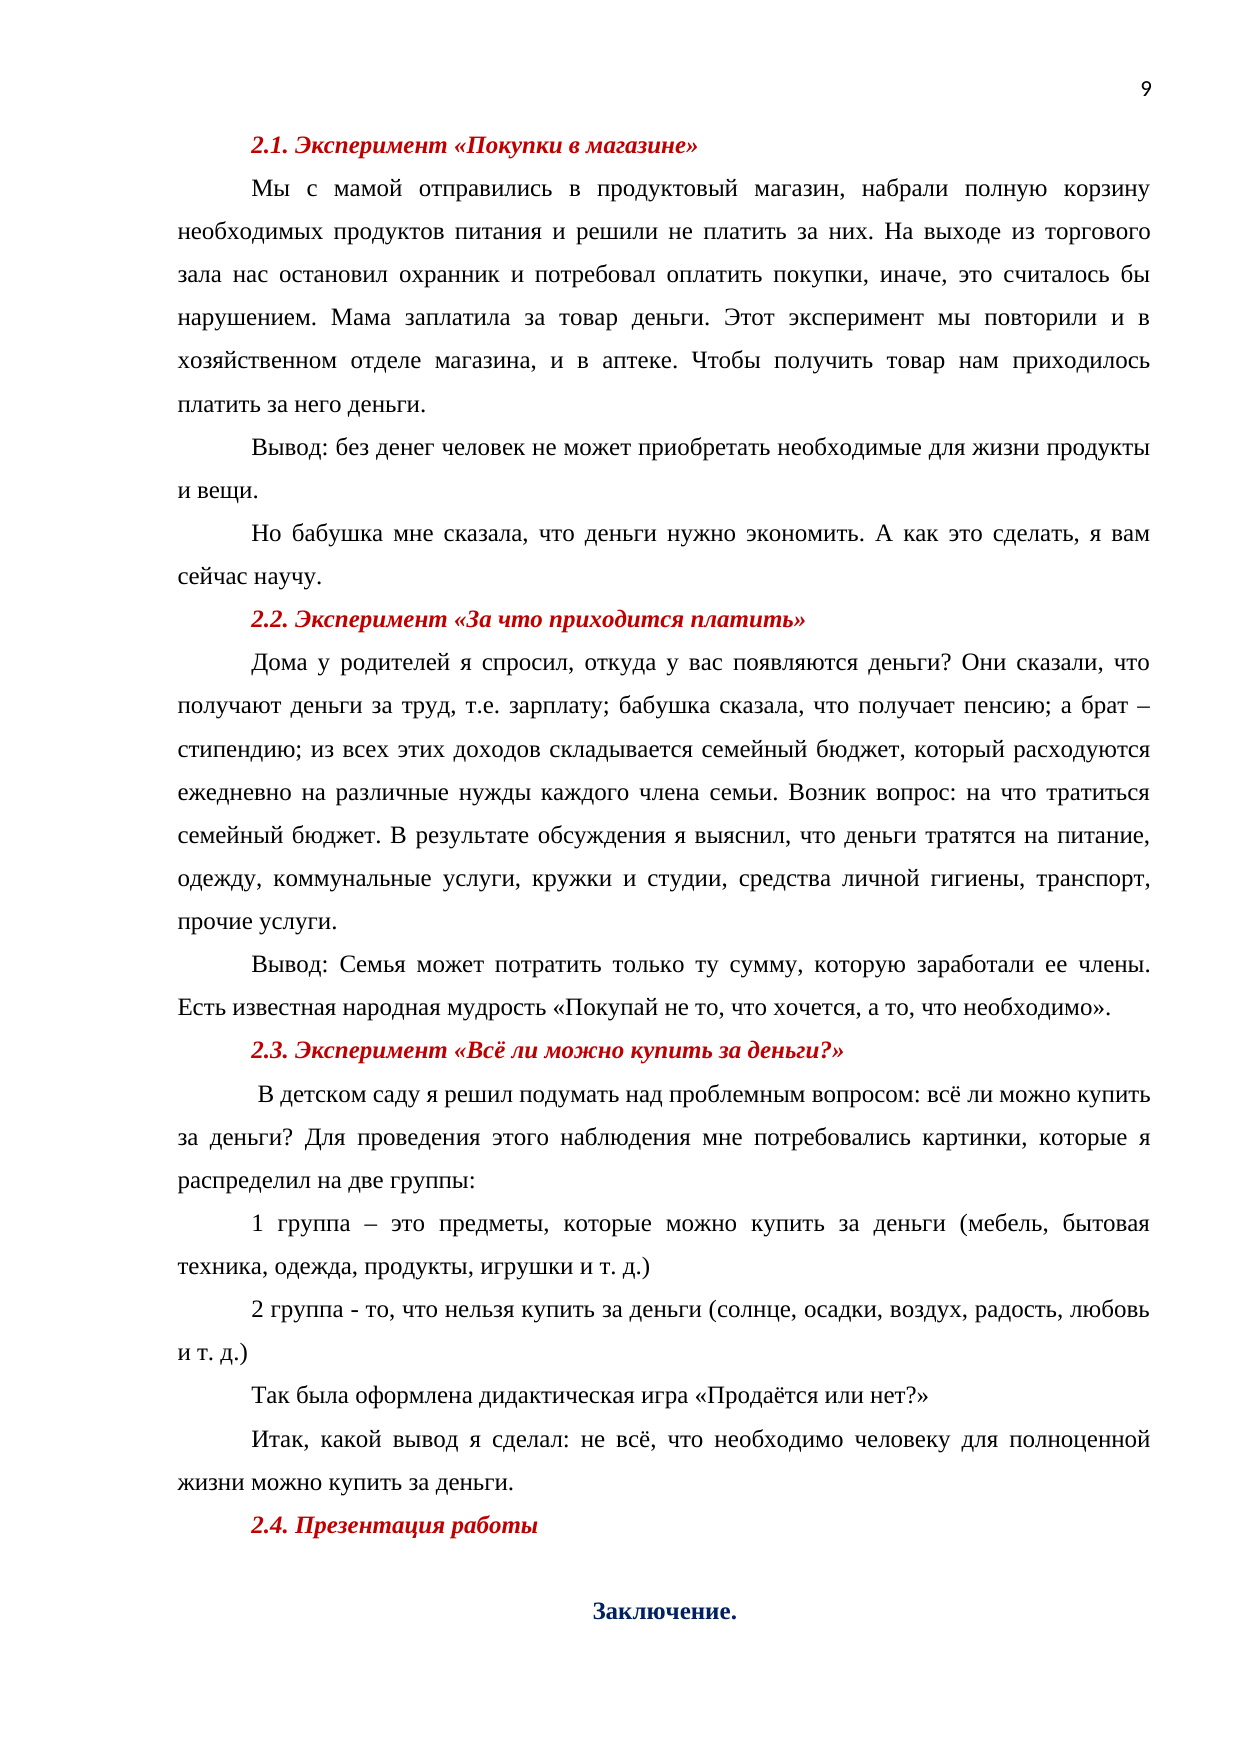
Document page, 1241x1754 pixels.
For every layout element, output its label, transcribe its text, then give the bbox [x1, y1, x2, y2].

text Вывод: без денег человек не может приобретать необходимые для жизни продукты и вещи. [177, 432, 1152, 504]
text 2.4. Презентация работы [177, 1510, 1152, 1539]
text Но бабушка мне сказала, что деньги нужно экономить. А как это сделать, я вам сейчас научу. [177, 518, 1152, 590]
text Мы с мамой отправились в продуктовый магазин, набрали полную корзину необходимых продуктов питания и решили не платить за них. На выходе из торгового зала нас остановил охранник и потребовал оплатить покупки, иначе, это считалось бы нарушением. Мама заплатила за товар деньги. Этот эксперимент мы повторили и в хозяйственном отделе магазина, и в аптеке. Чтобы получить товар нам приходилось платить за него деньги. [177, 173, 1152, 417]
text Вывод: Семья может потратить только ту сумму, которую заработали ее члены. Есть известная народная мудрость «Покупай не то, что хочется, а то, что необходимо». [177, 949, 1152, 1021]
text 2 группа - то, что нельзя купить за деньги (солнце, осадки, воздух, радость, любовь и т. д.) [177, 1294, 1152, 1366]
text 2.2. Эксперимент «За что приходится платить» [177, 604, 1152, 633]
text Так была оформлена дидактическая игра «Продаётся или нет?» [177, 1381, 1152, 1409]
text В детском саду я решил подумать над проблемным вопросом: всё ли можно купить за деньги? Для проведения этого наблюдения мне потребовались картинки, которые я распределил на две группы: [177, 1079, 1152, 1194]
text Итак, какой вывод я сделал: не всё, что необходимо человеку для полноценной жизни можно купить за деньги. [177, 1424, 1152, 1496]
text Заключение. [177, 1596, 1152, 1625]
text Дома у родителей я спросил, откуда у вас появляются деньги? Они сказали, что получают деньги за труд, т.е. зарплату; бабушка сказала, что получает пенсию; а брат – стипендию; из всех этих доходов складывается семейный бюджет, который расходуются ежедневно на различные нужды каждого члена семьи. Возник вопрос: на что тратиться семейный бюджет. В результате обсуждения я выяснил, что деньги тратятся на питание, одежду, коммунальные услуги, кружки и студии, средства личной гигиены, транспорт, прочие услуги. [177, 647, 1152, 935]
text 2.1. Эксперимент «Покупки в магазине» [177, 130, 1152, 159]
text 1 группа – это предметы, которые можно купить за деньги (мебель, бытовая техника, одежда, продукты, игрушки и т. д.) [177, 1208, 1152, 1280]
text 2.3. Эксперимент «Всё ли можно купить за деньги?» [177, 1036, 1152, 1064]
